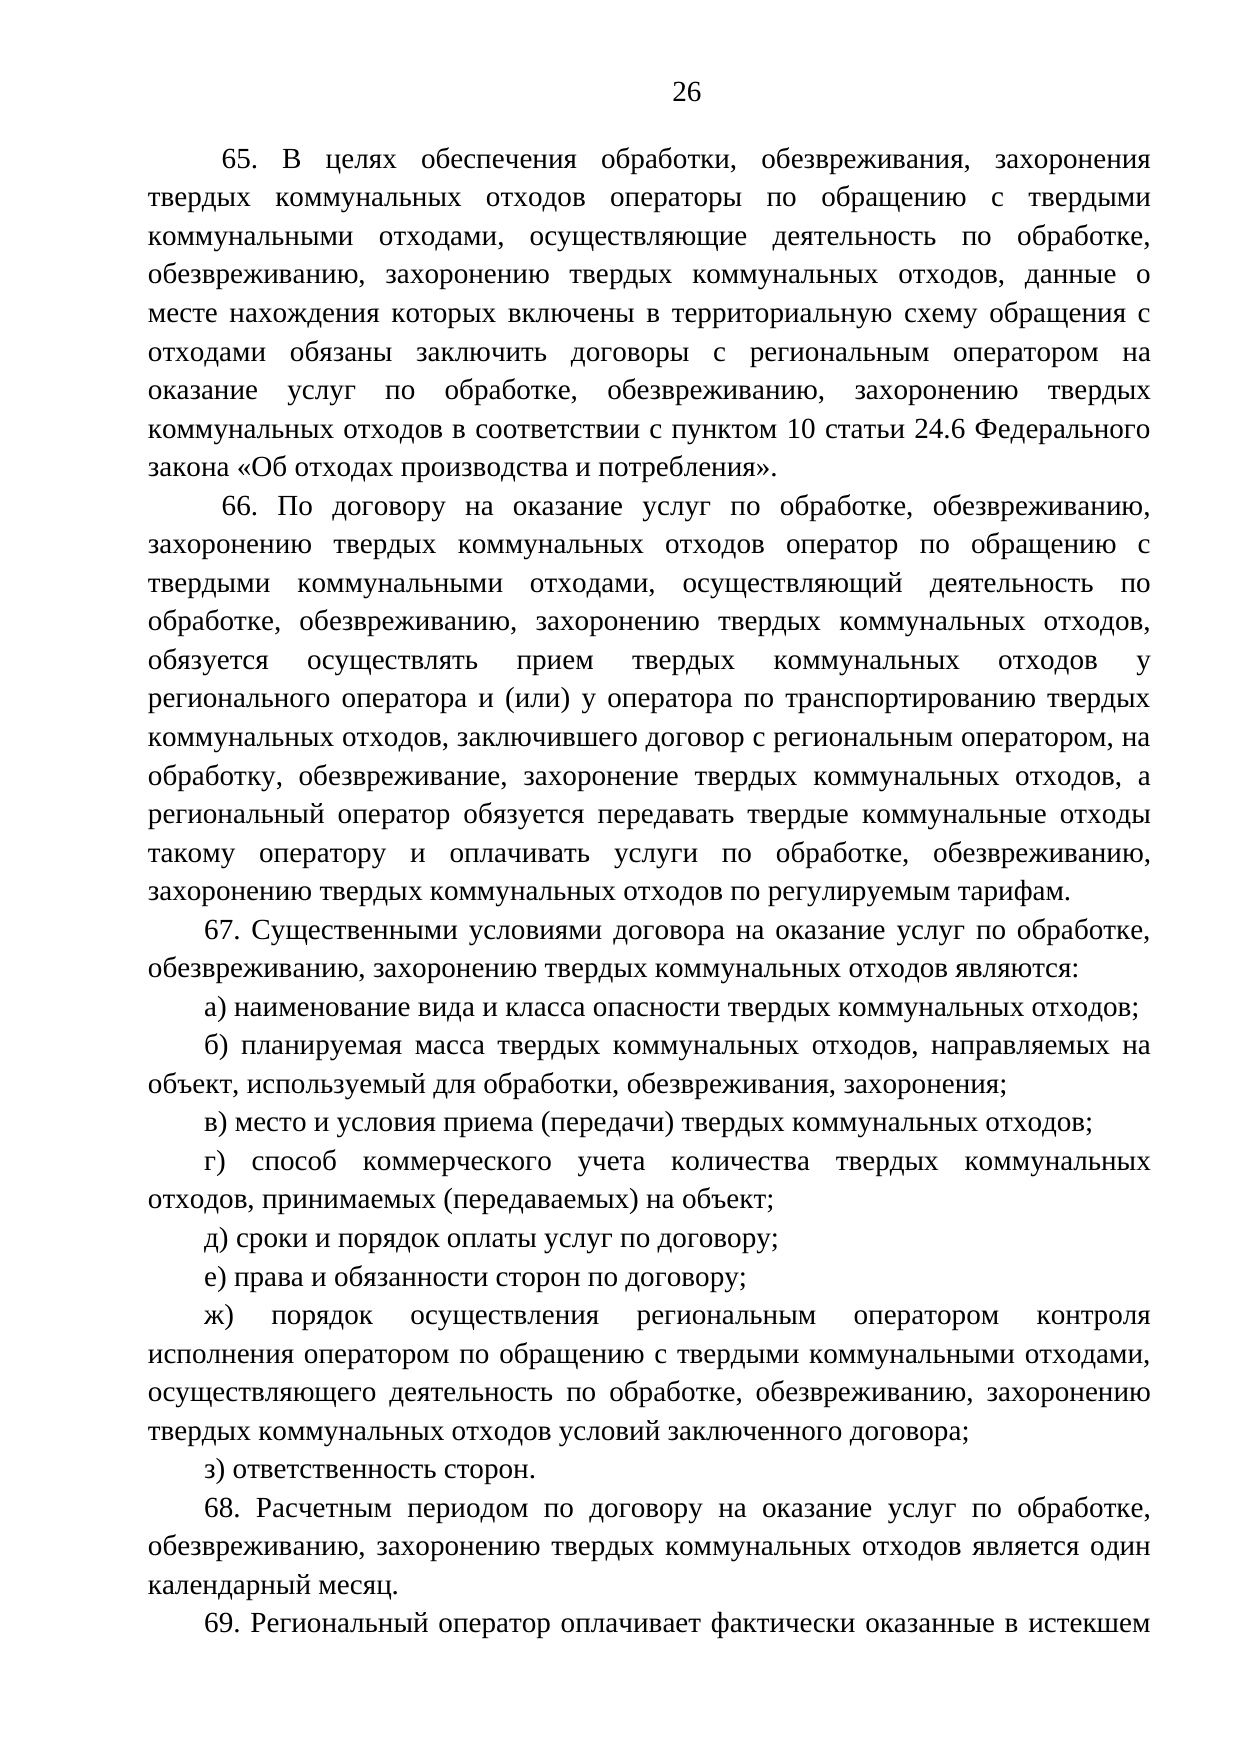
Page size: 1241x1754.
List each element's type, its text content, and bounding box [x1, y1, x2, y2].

text з) ответственность сторон. [148, 1451, 1152, 1485]
text 67. Существенными условиями договора на оказание услуг по обработке, обезвреживанию, захоронению твердых коммунальных отходов являются: [148, 912, 1152, 984]
text г) способ коммерческого учета количества твердых коммунальных отходов, принимаемых (передаваемых) на объект; [148, 1143, 1152, 1215]
text 68. Расчетным периодом по договору на оказание услуг по обработке, обезвреживанию, захоронению твердых коммунальных отходов является один календарный месяц. [148, 1490, 1152, 1601]
text б) планируемая масса твердых коммунальных отходов, направляемых на объект, используемый для обработки, обезвреживания, захоронения; [148, 1027, 1152, 1099]
text в) место и условия приема (передачи) твердых коммунальных отходов; [148, 1104, 1152, 1138]
text ж) порядок осуществления региональным оператором контроля исполнения оператором по обращению с твердыми коммунальными отходами, осуществляющего деятельность по обработке, обезвреживанию, захоронению твердых коммунальных отходов условий заключенного договора; [148, 1297, 1152, 1446]
text 66. По договору на оказание услуг по обработке, обезвреживанию, захоронению твердых коммунальных отходов оператор по обращению с твердыми коммунальными отходами, осуществляющий деятельность по обработке, обезвреживанию, захоронению твердых коммунальных отходов, обязуется осуществлять прием твердых коммунальных отходов у регионального оператора и (или) у оператора по транспортированию твердых коммунальных отходов, заключившего договор с региональным оператором, на обработку, обезвреживание, захоронение твердых коммунальных отходов, а региональный оператор обязуется передавать твердые коммунальные отходы такому оператору и оплачивать услуги по обработке, обезвреживанию, захоронению твердых коммунальных отходов по регулируемым тарифам. [148, 488, 1152, 907]
text 65. В целях обеспечения обработки, обезвреживания, захоронения твердых коммунальных отходов операторы по обращению с твердыми коммунальными отходами, осуществляющие деятельность по обработке, обезвреживанию, захоронению твердых коммунальных отходов, данные о месте нахождения которых включены в территориальную схему обращения с отходами обязаны заключить договоры с региональным оператором на оказание услуг по обработке, обезвреживанию, захоронению твердых коммунальных отходов в соответствии с пунктом 10 статьи 24.6 Федерального закона «Об отходах производства и потребления». [148, 141, 1152, 483]
text д) сроки и порядок оплаты услуг по договору; [148, 1220, 1152, 1254]
text а) наименование вида и класса опасности твердых коммунальных отходов; [148, 989, 1152, 1022]
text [148, 1606, 1152, 1639]
text е) права и обязанности сторон по договору; [148, 1259, 1152, 1292]
